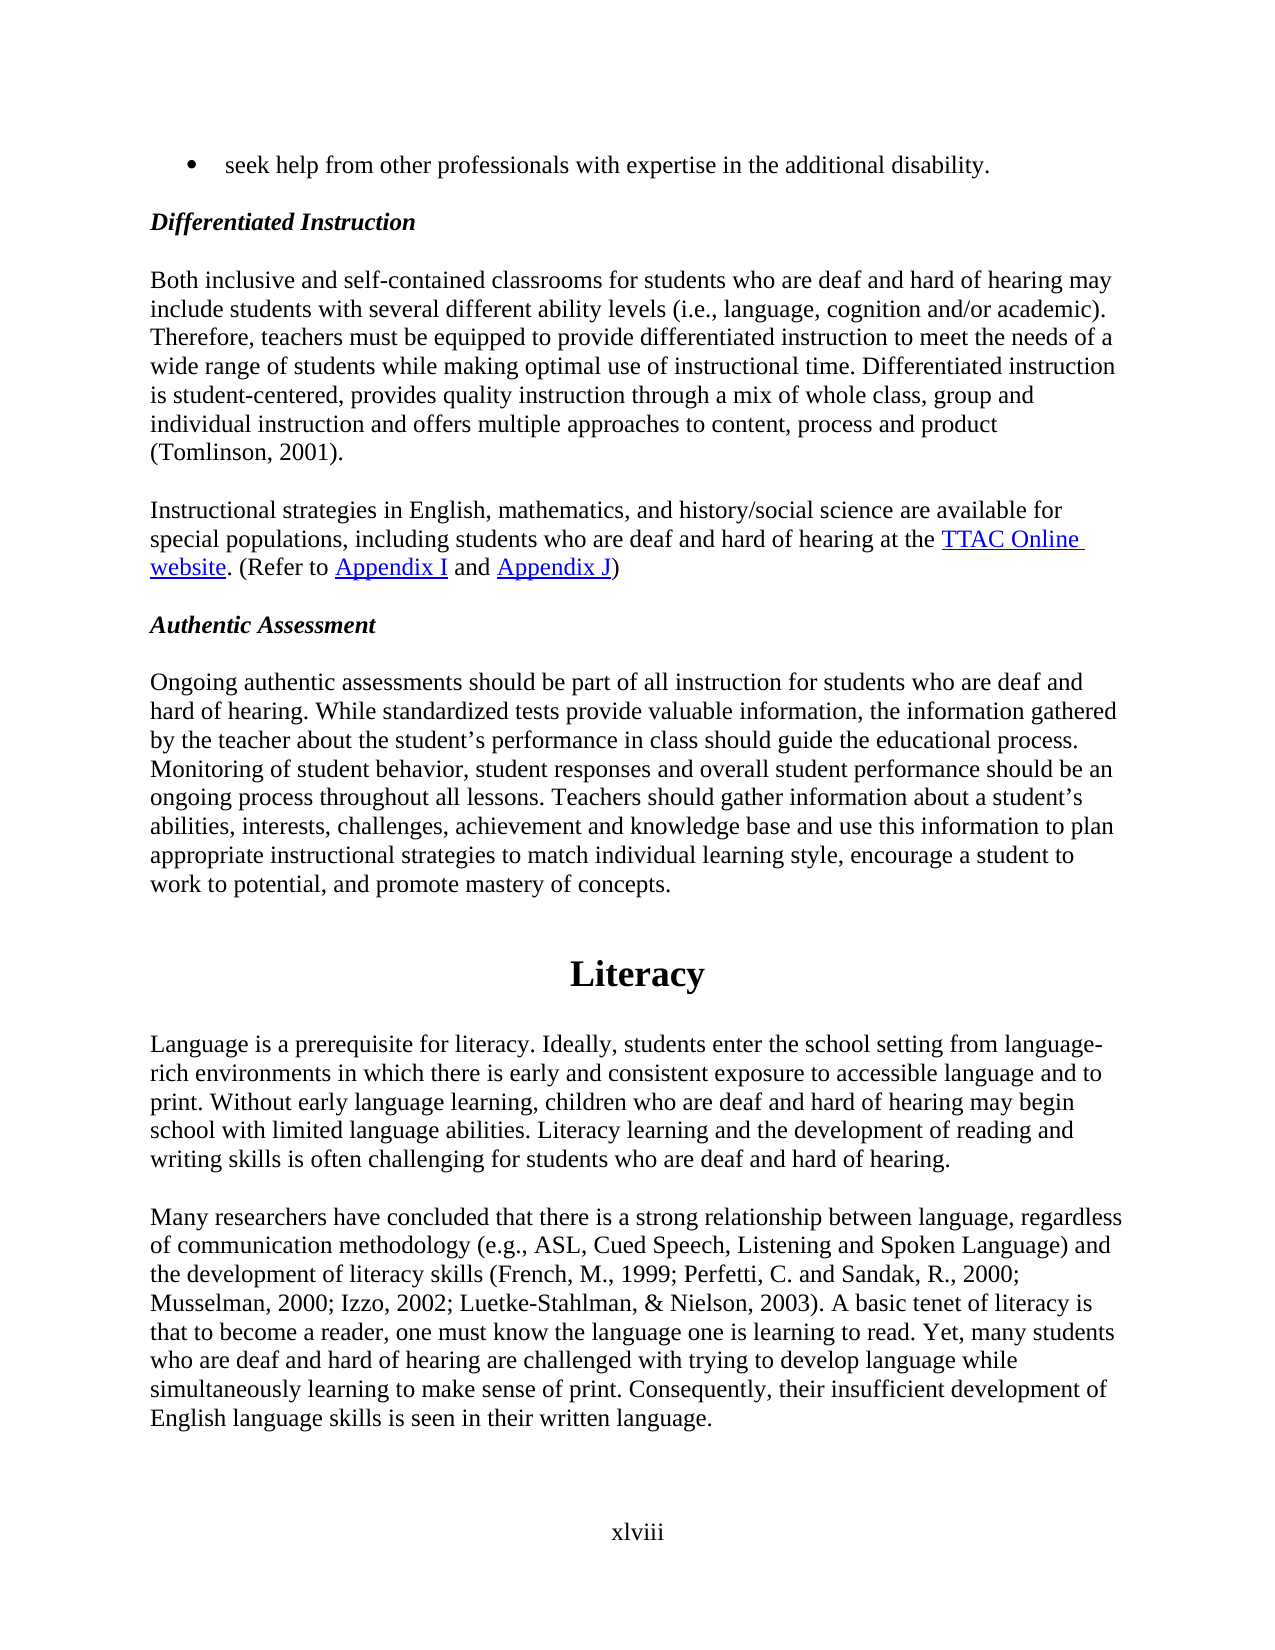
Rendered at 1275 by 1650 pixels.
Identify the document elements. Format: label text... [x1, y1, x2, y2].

text Instructional strategies in English, mathematics, and history/social science are available for special populations, including students who are deaf and hard of hearing at the TTAC Online website. (Refer to Appendix I and Appendix J) [150, 495, 1125, 581]
list seek help from other professionals with expertise in the additional disability. [187, 150, 1125, 179]
subtitle Authentic Assessment [150, 610, 1125, 639]
text Language is a prerequisite for literacy. Ideally, students enter the school setting from language-rich environments in which there is early and consistent exposure to accessible language and to print. Without early language learning, children who are deaf and hard of hearing may begin school with limited language abilities. Literacy learning and the development of reading and writing skills is often challenging for students who are deaf and hard of hearing. [150, 1029, 1125, 1173]
subtitle Literacy [150, 951, 1125, 994]
subtitle Differentiated Instruction [150, 207, 1125, 236]
text Both inclusive and self-contained classrooms for students who are deaf and hard of hearing may include students with several different ability levels (i.e., language, cognition and/or academic). Therefore, teachers must be equipped to provide differentiated instruction to meet the needs of a wide range of students while making optimal use of instructional time. Differentiated instruction is student-centered, provides quality instruction through a mix of whole class, group and individual instruction and offers multiple approaches to content, process and product (Tomlinson, 2001). [150, 265, 1125, 466]
text Ongoing authentic assessments should be part of all instruction for students who are deaf and hard of hearing. While standardized tests provide valuable information, the information gathered by the teacher about the student’s performance in class should guide the educational process. Monitoring of student behavior, student responses and overall student performance should be an ongoing process throughout all lessons. Teachers should gather information about a student’s abilities, interests, challenges, achievement and knowledge base and use this information to plan appropriate instructional strategies to match individual learning style, encourage a student to work to potential, and promote mastery of concepts. [150, 667, 1125, 897]
text Many researchers have concluded that there is a strong relationship between language, regardless of communication methodology (e.g., ASL, Cued Speech, Listening and Spoken Language) and the development of literacy skills (French, M., 1999; Perfetti, C. and Sandak, R., 2000; Musselman, 2000; Izzo, 2002; Luetke-Stahlman, & Nielson, 2003). A basic tenet of literacy is that to become a reader, one must know the language one is learning to read. Yet, many students who are deaf and hard of hearing are challenged with trying to develop language while simultaneously learning to make sense of print. Consequently, their insufficient development of English language skills is seen in their written language. [150, 1202, 1125, 1432]
